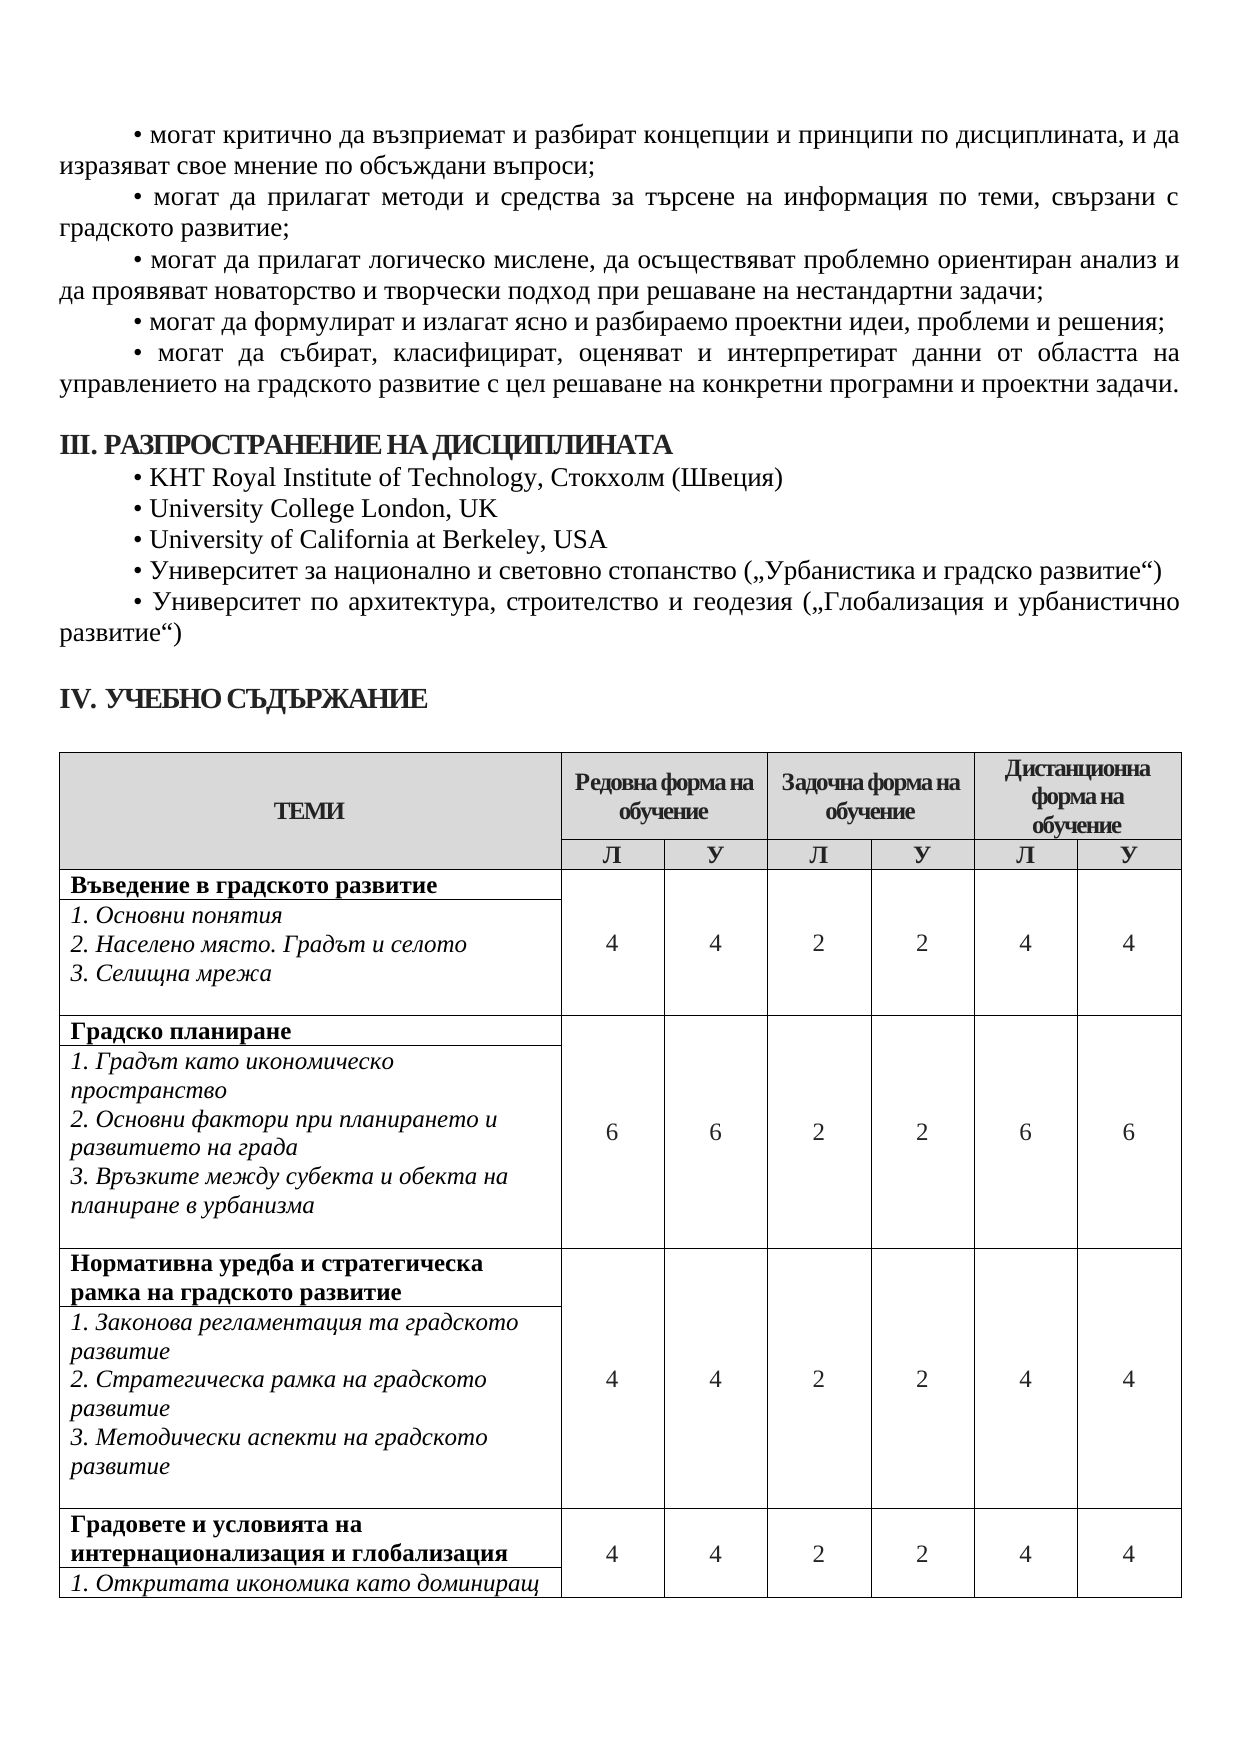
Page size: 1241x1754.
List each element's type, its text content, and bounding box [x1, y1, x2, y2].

table_cell 6 [1078, 1016, 1181, 1247]
table_cell У [1078, 840, 1181, 869]
table_cell 4 [665, 1509, 767, 1597]
table_cell У [872, 840, 974, 869]
table_cell 2 [768, 1509, 871, 1597]
text III. разпространение на дисциплината [59, 427, 1181, 461]
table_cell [60, 1568, 561, 1597]
text • University of California at Berkeley, USA [59, 523, 1181, 554]
table_cell 2 [872, 1249, 974, 1508]
table_cell 4 [1078, 1249, 1181, 1508]
table_cell 2 [872, 870, 974, 1015]
table_cell 2 [872, 1016, 974, 1247]
table_header ТемИ [60, 753, 561, 869]
table_cell 1. Основни понятия 2. Населено място. Градът и селото 3. Селищна мрежа [60, 900, 561, 1015]
table_cell 4 [562, 870, 664, 1015]
table_cell Л [975, 840, 1077, 869]
text • University College London, UK [59, 492, 1181, 523]
text • KHT Royal Institute of Technology, Стокхолм (Швеция) [59, 461, 1181, 492]
text • Университет по архитектура, строителство и геодезия („Глобализация и урбанистично развитие“) [59, 585, 1181, 648]
table_cell 6 [975, 1016, 1077, 1247]
text • могат да формулират и излагат ясно и разбираемо проектни идеи, проблеми и решения; [59, 305, 1181, 336]
table_cell У [665, 840, 767, 869]
table_header Задочна форма на обучение [768, 753, 974, 839]
table_cell 1. Градът като икономическо пространство 2. Основни фактори при планирането и развитието на града 3. Връзките между субекта и обекта на планиране в урбанизма [60, 1046, 561, 1247]
table_cell 4 [562, 1509, 664, 1597]
table_cell 4 [665, 870, 767, 1015]
table_cell 4 [562, 1249, 664, 1508]
table_cell 1. Законова регламентация та градското развитие 2. Стратегическа рамка на градското развитие 3. Методически аспекти на градското развитие [60, 1307, 561, 1508]
table_cell 6 [665, 1016, 767, 1247]
text • могат да прилагат логическо мислене, да осъществяват проблемно ориентиран анализ и да проявяват новаторство и творчески подход при решаване на нестандартни задачи; [59, 243, 1181, 305]
table_cell 4 [1078, 1509, 1181, 1597]
table_cell ${temi#4}Градовете и условията на интернационализация и глобализация [60, 1509, 561, 1567]
table_cell 4 [665, 1249, 767, 1508]
table_cell 2 [768, 1016, 871, 1247]
table_cell ${temi#1}Въведение в градското развитие [60, 870, 561, 899]
text • могат да прилагат методи и средства за търсене на информация по теми, свързани с градското развитие; [59, 180, 1181, 243]
table_cell 2 [768, 870, 871, 1015]
table_cell 4 [975, 1249, 1077, 1508]
table_cell 4 [975, 870, 1077, 1015]
text IV. Учебно съдържание [59, 681, 1181, 752]
table_cell 4 [1078, 870, 1181, 1015]
table_cell ${temi#2}Градско планиране [60, 1016, 561, 1045]
table_header Дистанционна форма на обучение [975, 753, 1181, 839]
text • могат критично да възприемат и разбират концепции и принципи по дисциплината, и да изразяват свое мнение по обсъждани въпроси; [59, 118, 1181, 180]
table_cell 2 [768, 1249, 871, 1508]
text • могат да събират, класифицират, оценяват и интерпретират данни от областта на управлението на градското развитие с цел решаване на конкретни програмни и проектни задачи. [59, 336, 1181, 398]
table_cell Л [562, 840, 664, 869]
table_cell Л [768, 840, 871, 869]
table_cell 2 [872, 1509, 974, 1597]
text • Университет за национално и световно стопанство („Урбанистика и градско развитие“) [59, 554, 1181, 585]
table_cell ${temi#3}Нормативна уредба и стратегическа рамка на градското развитие [60, 1249, 561, 1306]
table_cell 4 [975, 1509, 1077, 1597]
table_header Редовна форма на обучение [562, 753, 767, 839]
table_cell 6 [562, 1016, 664, 1247]
